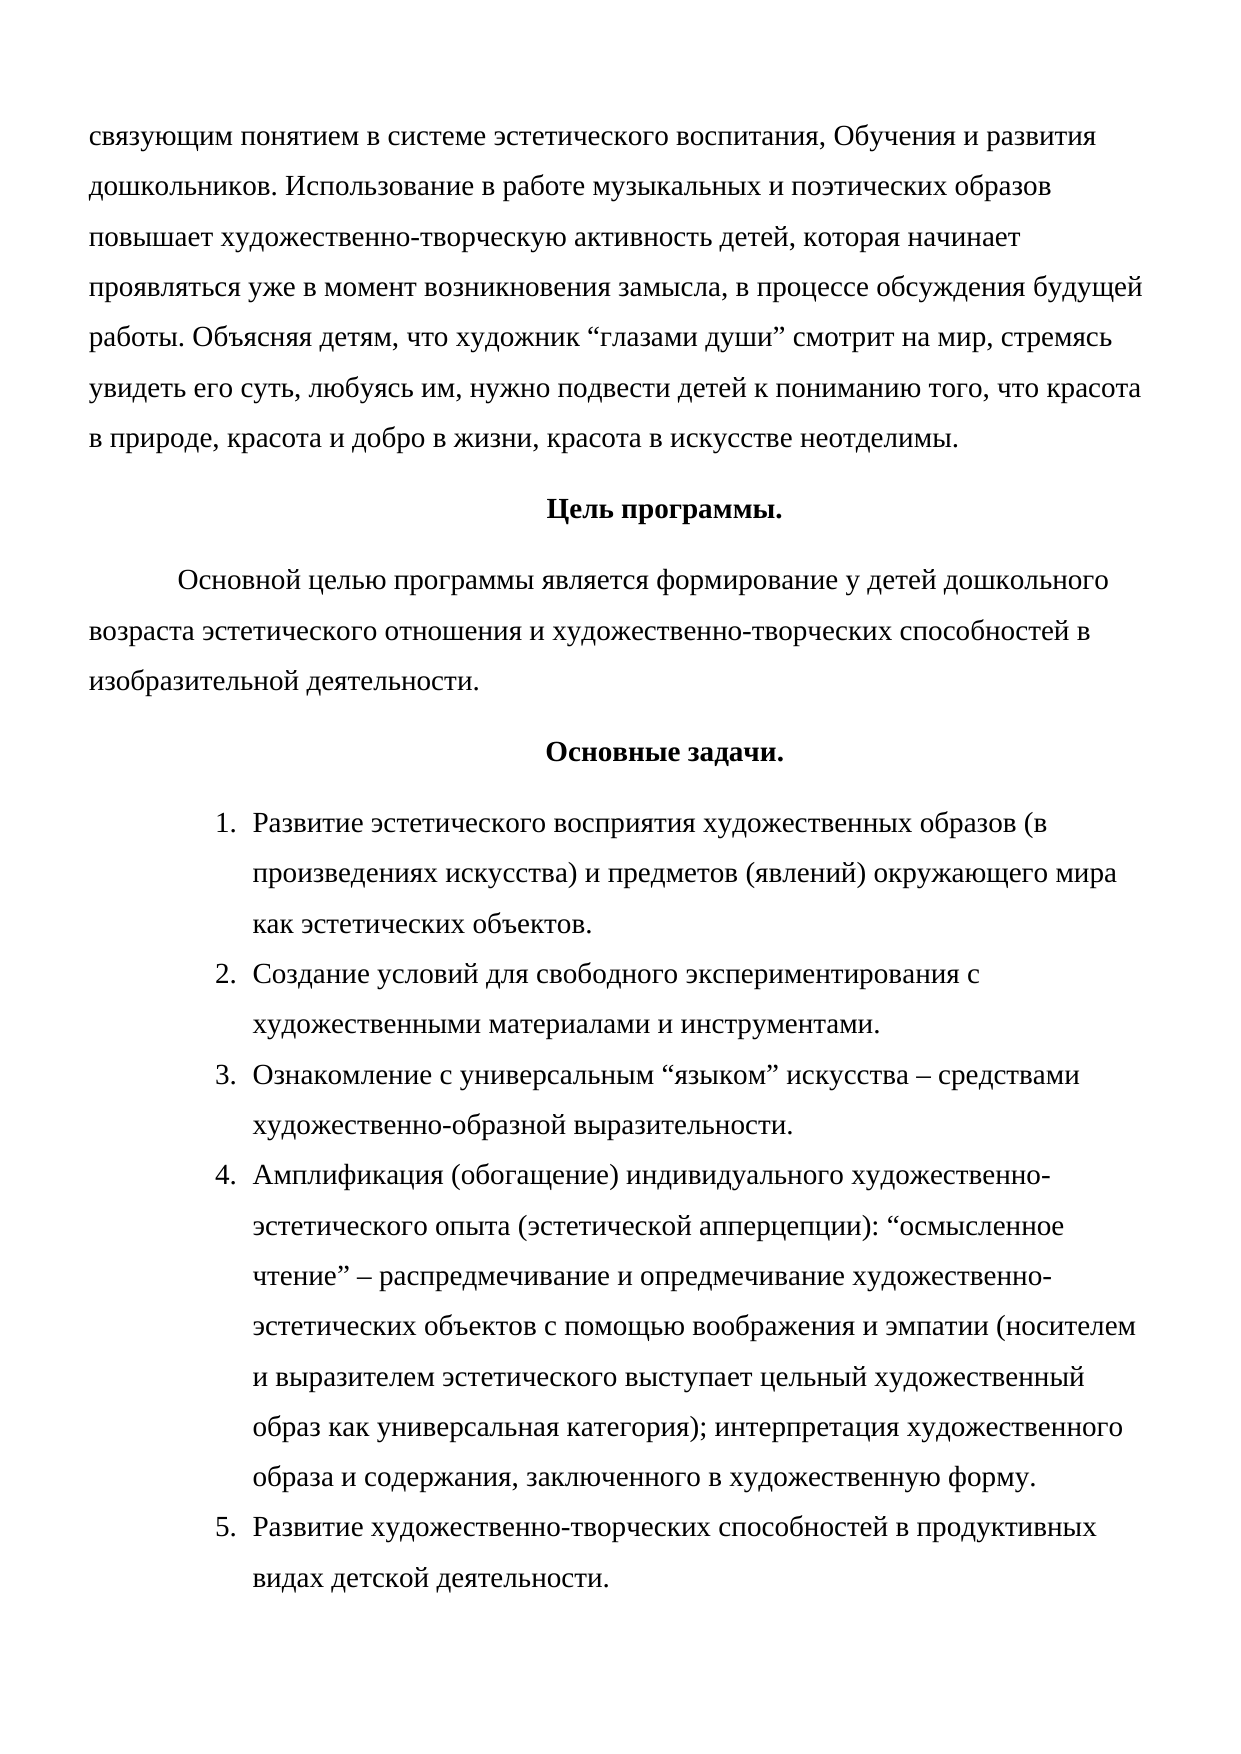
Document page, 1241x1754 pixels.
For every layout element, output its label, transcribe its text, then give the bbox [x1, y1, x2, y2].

text Цель программы. [88, 491, 1152, 525]
list Развитие художественно-творческих способностей в продуктивных видах детской деятельности. [215, 1509, 1152, 1593]
list Создание условий для свободного экспериментирования с художественными материалами и инструментами. [215, 956, 1152, 1040]
list Развитие эстетического восприятия художественных образов (в произведениях искусства) и предметов (явлений) окружающего мира как эстетических объектов. [215, 805, 1152, 939]
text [88, 118, 1152, 453]
text Основной целью программы является формирование у детей дошкольного возраста эстетического отношения и художественно-творческих способностей в изобразительной деятельности. [88, 562, 1152, 696]
list Ознакомление с универсальным “языком” искусства – средствами художественно-образной выразительности. [215, 1057, 1152, 1141]
text Основные задачи. [88, 734, 1152, 768]
list Амплификация (обогащение) индивидуального художественно-эстетического опыта (эстетической апперцепции): “осмысленное чтение” – распредмечивание и опредмечивание художественно-эстетических объектов с помощью воображения и эмпатии (носителем и выразителем эстетического выступает цельный художественный образ как универсальная категория); интерпретация художественного образа и содержания, заключенного в художественную форму. [215, 1157, 1152, 1493]
